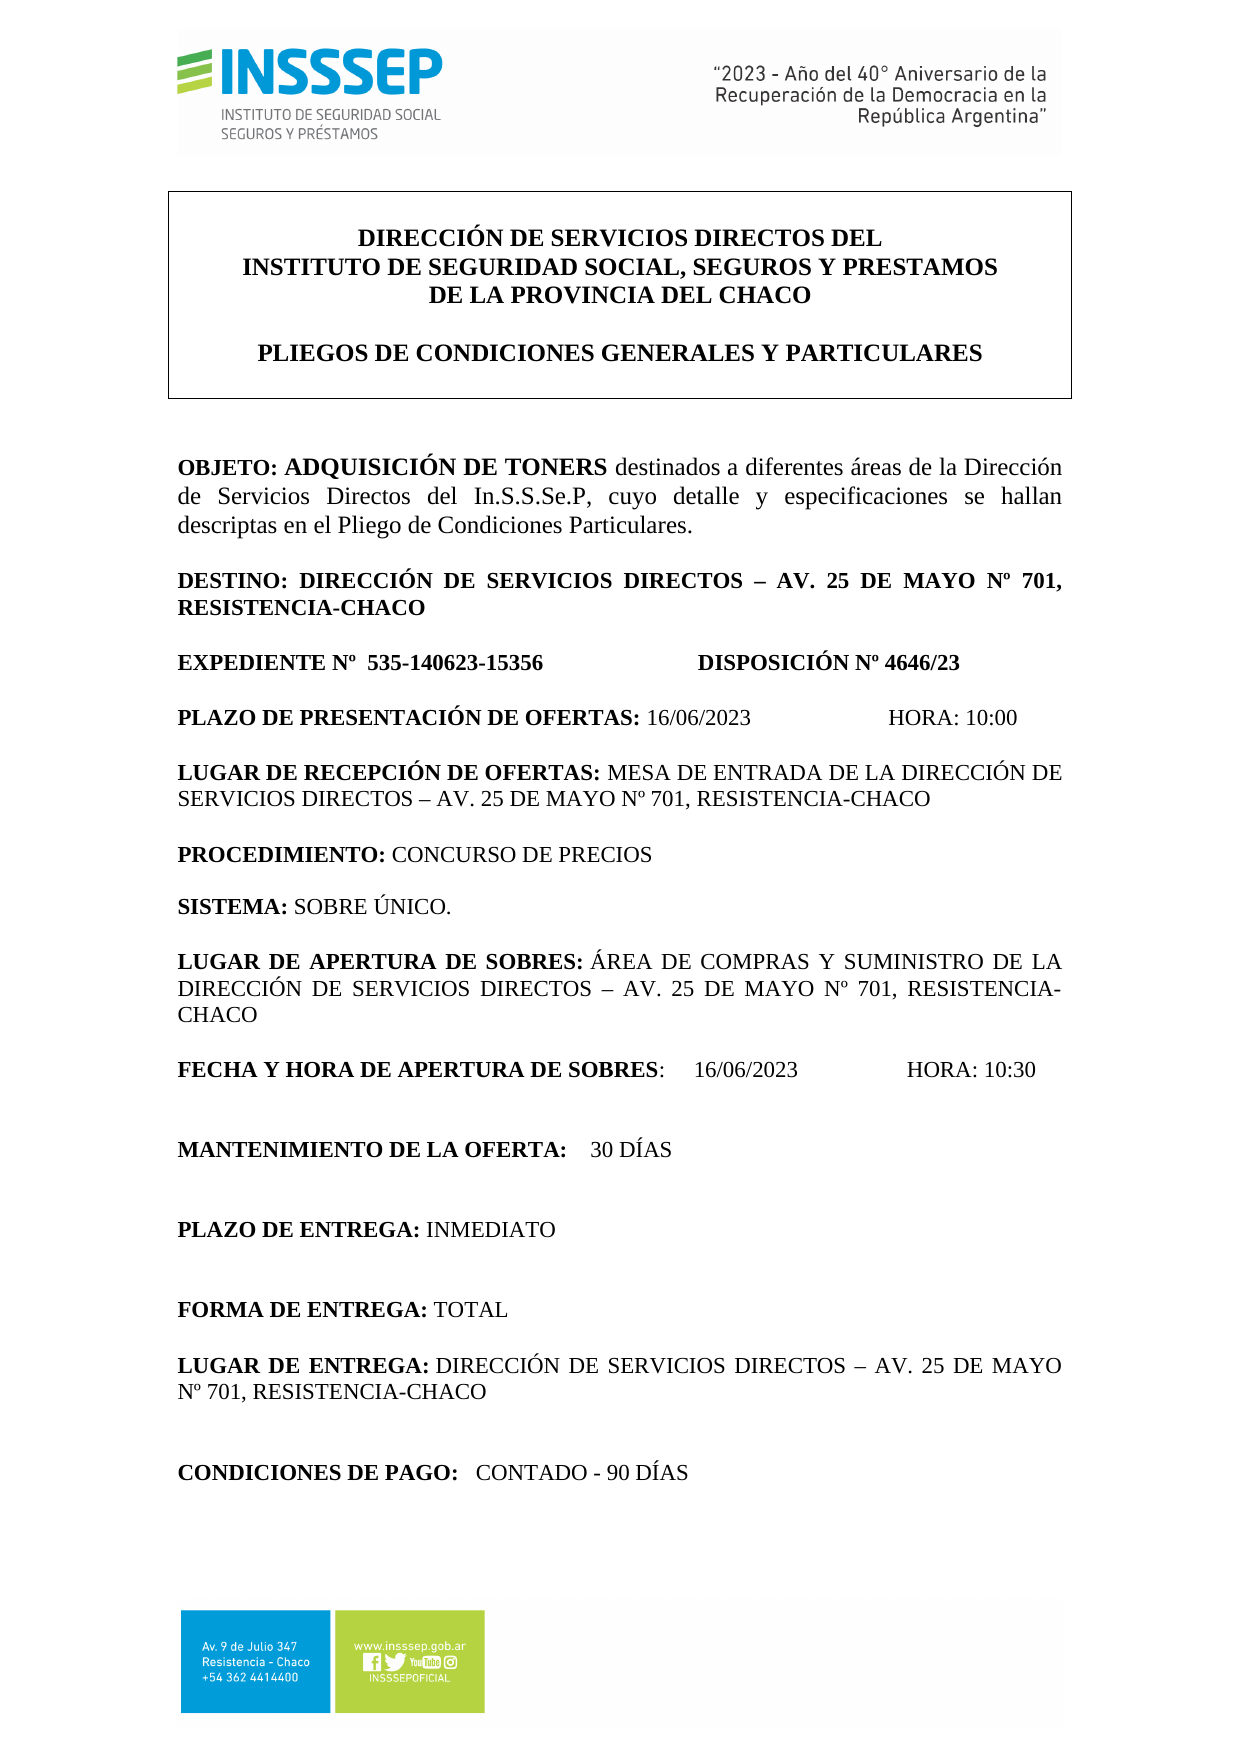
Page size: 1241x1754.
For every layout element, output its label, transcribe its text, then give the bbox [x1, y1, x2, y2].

text PROCEDIMIENTO: CONCURSO DE PRECIOS [177, 841, 1063, 867]
text EXPEDIENTE Nº 535-140623-15356 DISPOSICIÓN Nº 4646/23 [177, 649, 1063, 675]
picture [177, 1595, 1063, 1728]
text DIRECCIÓN DE SERVICIOS DIRECTOS DEL [177, 223, 1063, 252]
text PLIEGOS DE CONDICIONES GENERALES Y PARTICULARES [177, 338, 1063, 367]
text CONDICIONES DE PAGO: CONTADO - 90 DÍAS [177, 1459, 1063, 1486]
text LUGAR DE ENTREGA: DIRECCIÓN DE SERVICIOS DIRECTOS – AV. 25 DE MAYO Nº 701, RESISTENCIA-CHACO [177, 1352, 1063, 1404]
text FECHA Y HORA DE APERTURA DE SOBRES: 16/06/2023 HORA: 10:30 [177, 1056, 1063, 1083]
text OBJETO: ADQUISICIÓN DE TONERS destinados a diferentes áreas de la Dirección de Servicios Directos del In.S.S.Se.P, cuyo detalle y especificaciones se hallan descriptas en el Pliego de Condiciones Particulares. [177, 452, 1063, 539]
text FORMA DE ENTREGA: TOTAL [177, 1297, 1063, 1323]
text PLAZO DE ENTREGA: INMEDIATO [177, 1216, 1063, 1243]
text LUGAR DE APERTURA DE SOBRES: ÁREA DE COMPRAS Y SUMINISTRO DE LA DIRECCIÓN DE SERVICIOS DIRECTOS – AV. 25 DE MAYO Nº 701, RESISTENCIA-CHACO [177, 948, 1063, 1027]
picture [177, 28, 1062, 156]
text DESTINO: DIRECCIÓN DE SERVICIOS DIRECTOS – AV. 25 DE MAYO Nº 701, RESISTENCIA-CHACO [177, 567, 1063, 620]
text INSTITUTO DE SEGURIDAD SOCIAL, SEGUROS Y PRESTAMOS [177, 252, 1063, 281]
text LUGAR DE RECEPCIÓN DE OFERTAS: MESA DE ENTRADA DE LA DIRECCIÓN DE SERVICIOS DIRECTOS – AV. 25 DE MAYO Nº 701, RESISTENCIA-CHACO [177, 759, 1063, 812]
text MANTENIMIENTO DE LA OFERTA: 30 DÍAS [177, 1136, 1063, 1163]
text SISTEMA: SOBRE ÚNICO. [177, 893, 1063, 920]
text PLAZO DE PRESENTACIÓN DE OFERTAS: 16/06/2023 HORA: 10:00 [177, 704, 1063, 730]
text DE LA PROVINCIA DEL CHACO [177, 281, 1063, 309]
